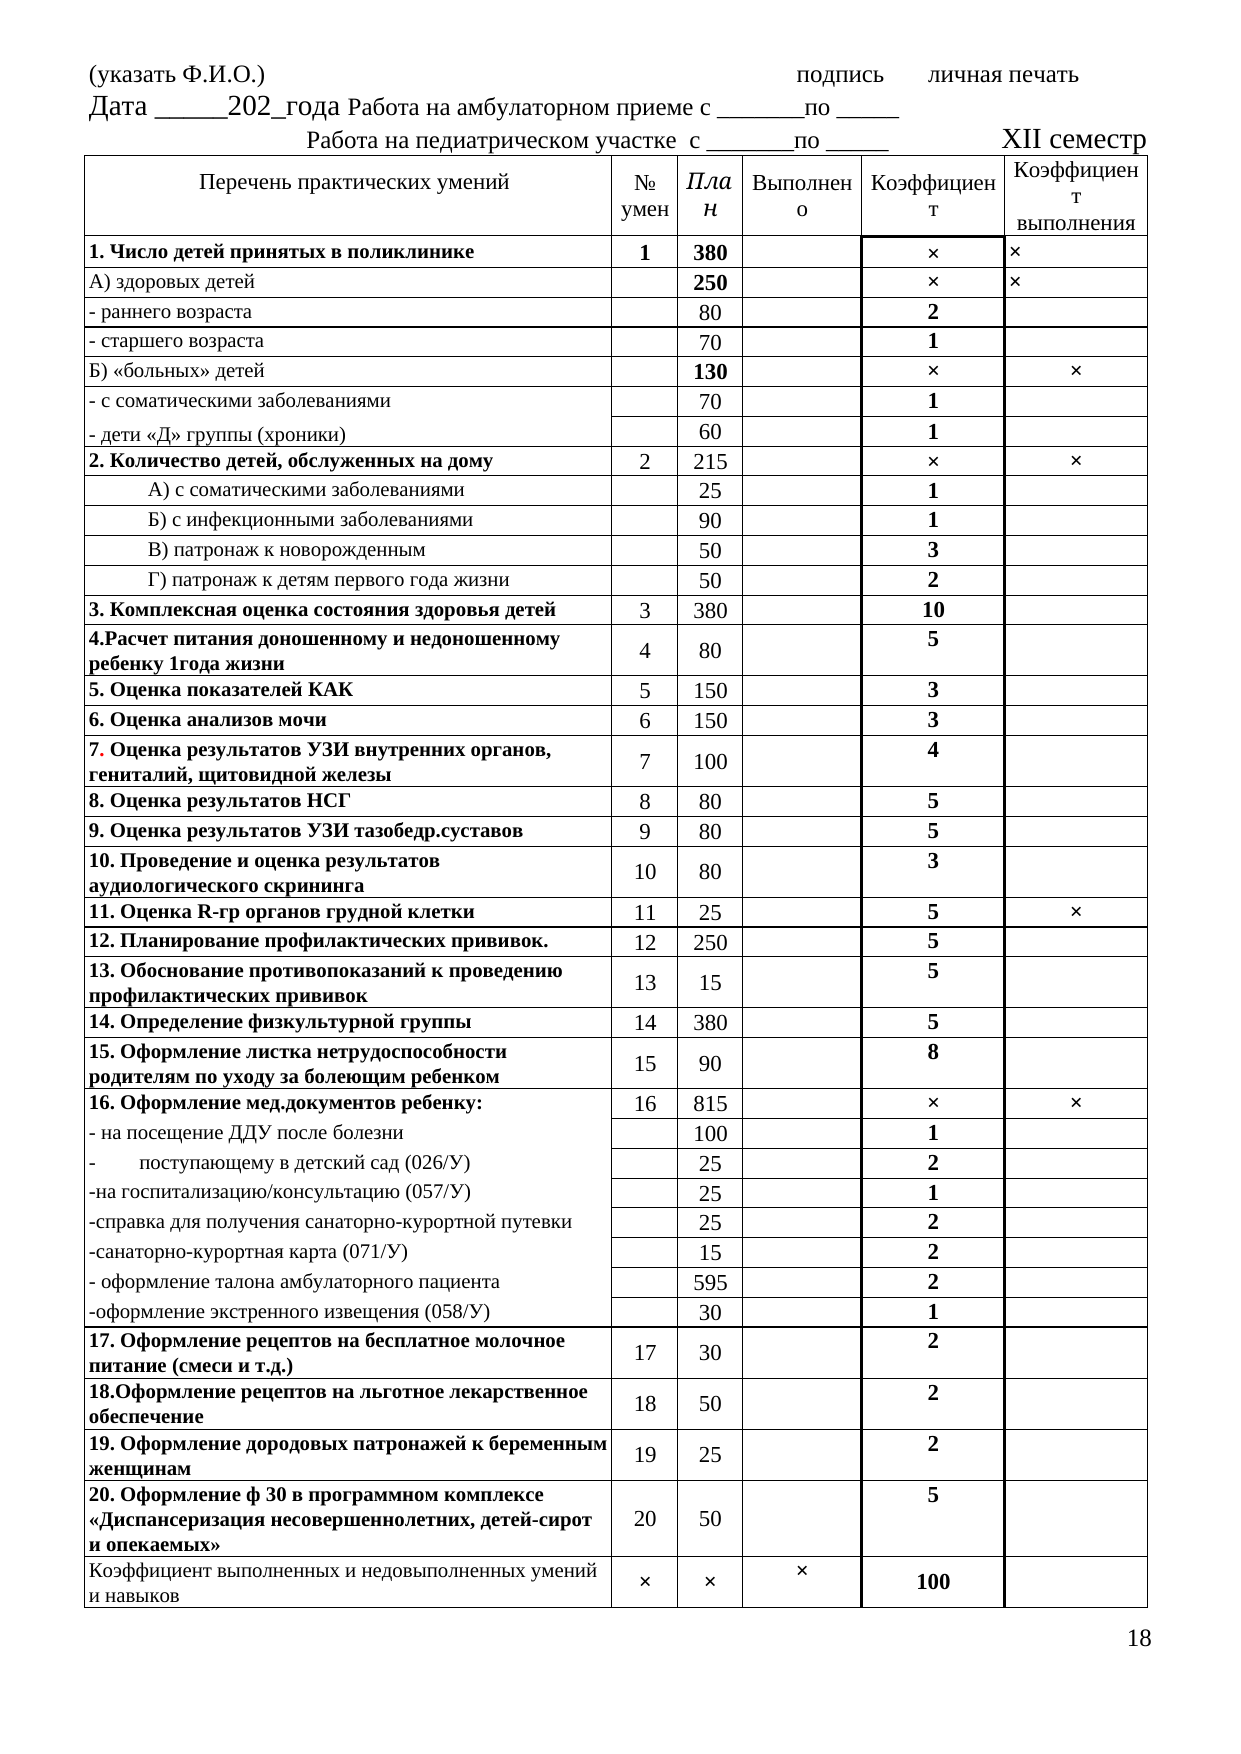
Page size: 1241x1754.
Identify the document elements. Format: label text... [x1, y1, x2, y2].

table_cell [612, 1298, 616, 1326]
table_cell А) здоровых детей [85, 268, 611, 297]
table_cell - старшего возраста [85, 328, 611, 356]
table_cell 50 [678, 1379, 742, 1428]
table_cell [612, 387, 616, 416]
text Дата _____202_года Работа на амбулаторном приеме с _______по _____ [89, 88, 1152, 121]
table_cell 11 [612, 898, 677, 926]
table_cell [612, 1268, 616, 1297]
table_cell 150 [678, 706, 742, 735]
table_cell × [863, 238, 1003, 267]
table_cell 5 [863, 817, 1003, 846]
table_cell 80 [678, 625, 742, 675]
table_cell 13 [612, 957, 677, 1007]
table_cell [1143, 1149, 1147, 1177]
table_cell [612, 298, 616, 326]
table_cell 90 [678, 506, 742, 535]
table_cell 6. Оценка анализов мочи [85, 706, 611, 735]
table_cell [612, 357, 616, 386]
table_cell 6 [612, 706, 677, 735]
table_cell × [863, 447, 1003, 475]
table_cell 3 [863, 847, 1003, 897]
table_cell - дети «Д» группы (хроники) [85, 416, 611, 446]
table_cell 16 [612, 1089, 677, 1118]
table_cell [743, 1149, 747, 1177]
table_cell - с соматическими заболеваниями [85, 387, 611, 416]
table_cell [1143, 596, 1147, 624]
table_cell × [1006, 1089, 1147, 1118]
table_cell 2. Количество детей, обслуженных на дому [85, 447, 611, 475]
table_cell [1006, 1430, 1147, 1479]
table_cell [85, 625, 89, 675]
table_cell 2 [863, 298, 1003, 326]
table_cell [1143, 328, 1147, 356]
table_cell 5 [863, 625, 1003, 675]
table_cell 7 [612, 736, 677, 786]
table_cell [743, 1238, 747, 1267]
table_cell × [678, 1557, 742, 1607]
table_cell - оформление талона амбулаторного пациента [85, 1267, 611, 1297]
table_cell 595 [678, 1268, 742, 1297]
table_cell 1 [863, 328, 1003, 356]
table_cell [1143, 566, 1147, 594]
table_cell 30 [678, 1328, 742, 1377]
table_cell [743, 506, 747, 535]
table_cell 130 [678, 357, 742, 386]
table_cell 10 [612, 847, 677, 897]
table_cell [743, 596, 747, 624]
table_cell [743, 536, 747, 565]
table_cell 9. Оценка результатов УЗИ тазобедр.суставов [85, 817, 611, 846]
table_cell [1006, 625, 1147, 675]
table_cell 1. Число детей принятых в поликлинике [85, 236, 611, 267]
table_cell [612, 1208, 616, 1237]
table_cell [743, 787, 747, 816]
table_cell 4 [612, 625, 677, 675]
table_cell [743, 1038, 860, 1088]
table_cell [743, 1179, 747, 1207]
table_cell 19 [612, 1430, 677, 1479]
table_cell 2 [863, 1208, 1003, 1237]
table_cell -на госпитализацию/консультацию (057/У) [85, 1178, 611, 1207]
table_cell 70 [678, 328, 742, 356]
table_cell [1006, 1557, 1147, 1607]
table_cell 11. Оценка R-гр органов грудной клетки [85, 898, 611, 926]
table_cell 16. Оформление мед.документов ребенку: [85, 1089, 611, 1118]
table_cell [1143, 1238, 1147, 1267]
table_cell [743, 566, 747, 594]
table_cell 3 [863, 706, 1003, 735]
table_cell × [1006, 357, 1147, 386]
table_cell × [863, 357, 1003, 386]
table_cell × [1006, 898, 1147, 926]
table_cell [743, 957, 860, 1007]
table_cell 18.Оформление рецептов на льготное лекарственное обеспечение [85, 1379, 611, 1428]
table_cell А) с соматическими заболеваниями [85, 476, 611, 505]
table_cell Б) «больных» детей [85, 357, 611, 386]
table_cell 1 [863, 1179, 1003, 1207]
table_cell [1006, 1328, 1147, 1377]
table_cell 15 [612, 1038, 677, 1088]
table_cell [743, 847, 860, 897]
table_cell [743, 236, 860, 267]
table_cell 8 [612, 787, 677, 816]
table_cell 8 [863, 1038, 1003, 1088]
table_cell × [863, 268, 1003, 297]
table_cell [743, 417, 747, 446]
table_cell [743, 817, 747, 846]
table_cell 100 [678, 1119, 742, 1148]
table_cell [1143, 1119, 1147, 1148]
table_header Выполнено [743, 156, 861, 235]
table_cell 1 [863, 506, 1003, 535]
table_cell [1006, 957, 1147, 1007]
table_cell 12. Планирование профилактических прививок. [85, 928, 611, 956]
table_cell 8. Оценка результатов НСГ [85, 787, 611, 816]
table_cell × [612, 1557, 677, 1607]
table_cell [1143, 1208, 1147, 1237]
table_cell 1 [612, 236, 677, 267]
table_cell 2 [863, 1328, 1003, 1377]
table_cell [743, 1119, 747, 1148]
table_cell 5 [863, 1008, 1003, 1037]
table_cell × [1006, 236, 1147, 267]
table_cell 25 [678, 1179, 742, 1207]
table_cell [1143, 706, 1147, 735]
table_cell 1 [863, 476, 1003, 505]
table_cell Г) патронаж к детям первого года жизни [85, 566, 611, 594]
table_cell 5 [612, 676, 677, 705]
table_cell 380 [678, 236, 742, 267]
table_cell [1143, 536, 1147, 565]
table_cell [743, 1430, 860, 1479]
table_cell 2 [863, 1430, 1003, 1479]
text Работа на педиатрическом участке с _______по _____ XII семестр [89, 121, 1152, 155]
table_cell 3 [612, 596, 677, 624]
table_cell 14. Определение физкультурной группы [85, 1008, 611, 1037]
table_cell 50 [678, 536, 742, 565]
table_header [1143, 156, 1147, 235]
table_cell [1006, 1038, 1147, 1088]
table_cell 25 [678, 898, 742, 926]
table_cell 3 [863, 676, 1003, 705]
table_cell 250 [678, 268, 742, 297]
table_cell 5 [863, 957, 1003, 1007]
table_cell - поступающему в детский сад (026/У) [85, 1148, 611, 1177]
table_cell [743, 1481, 860, 1556]
table_cell 15 [678, 1238, 742, 1267]
table_cell [743, 447, 747, 475]
table_cell × [1006, 447, 1147, 475]
table_cell 815 [678, 1089, 742, 1118]
table_cell [743, 625, 860, 675]
table_cell [612, 268, 616, 297]
table_cell [743, 898, 747, 926]
table_cell [1143, 476, 1147, 505]
table_cell [612, 566, 616, 594]
table_cell 17 [612, 1328, 677, 1377]
table_cell 380 [678, 1008, 742, 1037]
table_cell 15. Оформление листка нетрудоспособности родителям по уходу за болеющим ребенком [85, 1038, 611, 1088]
table_cell [743, 298, 747, 326]
table_cell 215 [678, 447, 742, 475]
table_cell 1 [863, 1298, 1003, 1326]
table_cell [1143, 1298, 1147, 1326]
table_cell [743, 328, 747, 356]
table_cell [743, 1268, 747, 1297]
table_cell 50 [678, 566, 742, 594]
table_cell 2 [612, 447, 677, 475]
table_cell [1143, 1179, 1147, 1207]
table_cell 10 [863, 596, 1003, 624]
table_cell [1143, 298, 1147, 326]
table_cell [1143, 1008, 1147, 1037]
table_cell 2 [863, 1238, 1003, 1267]
table_cell 1 [863, 387, 1003, 416]
table_cell 7. Оценка результатов УЗИ внутренних органов, гениталий, щитовидной железы [85, 736, 611, 786]
table_cell [612, 536, 616, 565]
table_cell 18 [612, 1379, 677, 1428]
table_cell [1143, 506, 1147, 535]
table_cell [612, 506, 616, 535]
table_cell [743, 268, 747, 297]
table_cell 100 [863, 1557, 1003, 1607]
table_cell [743, 736, 860, 786]
table_cell 13. Обоснование противопоказаний к проведению профилактических прививок [85, 957, 611, 1007]
text (указать Ф.И.О.) подпись личная печать [89, 59, 1152, 88]
table_cell 2 [863, 1268, 1003, 1297]
table_cell 3. Комплексная оценка состояния здоровья детей [85, 596, 611, 624]
table_cell 10. Проведение и оценка результатов аудиологического скрининга [85, 847, 611, 897]
table_header План [678, 156, 742, 235]
table_cell [743, 476, 747, 505]
table_cell 30 [678, 1298, 742, 1326]
table_cell 20. Оформление ф 30 в программном комплексе «Диспансеризация несовершеннолетних, детей-сирот и опекаемых» [85, 1481, 611, 1556]
table_cell [743, 928, 747, 956]
table_cell 17. Оформление рецептов на бесплатное молочное питание (смеси и т.д.) [85, 1328, 611, 1377]
table_cell 2 [863, 1379, 1003, 1428]
table_cell [743, 357, 747, 386]
table_cell 14 [612, 1008, 677, 1037]
table_cell -оформление экстренного извещения (058/У) [85, 1297, 611, 1326]
table_cell - раннего возраста [85, 298, 611, 326]
table_cell 80 [678, 787, 742, 816]
table_cell [743, 1208, 747, 1237]
table_header № умен [612, 156, 677, 235]
table_cell [1006, 1379, 1147, 1428]
table_cell 250 [678, 928, 742, 956]
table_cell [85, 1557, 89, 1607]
table_cell 50 [678, 1481, 742, 1556]
table_cell 20 [612, 1481, 677, 1556]
table_cell 25 [678, 1430, 742, 1479]
table_cell [1006, 1481, 1147, 1556]
table_cell - на посещение ДДУ после болезни [85, 1118, 611, 1148]
table_cell 380 [678, 596, 742, 624]
table_cell × [1006, 268, 1147, 297]
table_cell 5 [863, 898, 1003, 926]
table_cell 5. Оценка показателей КАК [85, 676, 611, 705]
table_cell × [863, 1089, 1003, 1118]
table_cell 15 [678, 957, 742, 1007]
table_cell [612, 1119, 616, 1148]
table_cell [743, 1298, 747, 1326]
table_cell 4 [863, 736, 1003, 786]
table_cell [743, 1008, 747, 1037]
table_cell 25 [678, 1208, 742, 1237]
table_cell 5 [863, 787, 1003, 816]
table_cell 70 [678, 387, 742, 416]
table_cell 5 [863, 928, 1003, 956]
table_cell 12 [612, 928, 677, 956]
table_header Перечень практических умений [85, 156, 611, 235]
table_cell 2 [863, 566, 1003, 594]
table_cell [743, 1089, 747, 1118]
table_cell 150 [678, 676, 742, 705]
table_cell [612, 1179, 616, 1207]
table_cell 1 [863, 417, 1003, 446]
table_cell 5 [863, 1481, 1003, 1556]
table_cell [1143, 387, 1147, 416]
table_cell [612, 328, 616, 356]
table_header Коэффициент [862, 156, 1004, 235]
table_cell 80 [678, 298, 742, 326]
table_cell [1006, 847, 1147, 897]
table_cell [1143, 787, 1147, 816]
table_cell 90 [678, 1038, 742, 1088]
table_cell [743, 706, 747, 735]
table_cell [1143, 417, 1147, 446]
table_cell 80 [678, 847, 742, 897]
table_cell [1143, 676, 1147, 705]
table_cell [1006, 736, 1147, 786]
table_cell -справка для получения санаторно-курортной путевки [85, 1207, 611, 1237]
table_cell [1143, 1268, 1147, 1297]
table_cell [612, 1238, 616, 1267]
table_cell 25 [678, 1149, 742, 1177]
table_cell 3 [863, 536, 1003, 565]
table_cell × [743, 1557, 860, 1607]
table_cell 9 [612, 817, 677, 846]
table_cell [612, 417, 616, 446]
table_cell В) патронаж к новорожденным [85, 536, 611, 565]
table_cell [1143, 928, 1147, 956]
table_cell [612, 1149, 616, 1177]
table_cell [743, 1328, 860, 1377]
table_cell [743, 1379, 860, 1428]
table_cell Б) с инфекционными заболеваниями [85, 506, 611, 535]
table_cell [743, 676, 747, 705]
table_cell 60 [678, 417, 742, 446]
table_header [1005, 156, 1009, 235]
table_cell [1143, 817, 1147, 846]
table_cell 19. Оформление дородовых патронажей к беременным женщинам [85, 1430, 611, 1479]
table_cell 2 [863, 1149, 1003, 1177]
table_cell -санаторно-курортная карта (071/У) [85, 1237, 611, 1267]
table_cell 100 [678, 736, 742, 786]
table_cell 80 [678, 817, 742, 846]
table_cell 25 [678, 476, 742, 505]
table_cell [612, 476, 616, 505]
table_cell 1 [863, 1119, 1003, 1148]
table_cell [743, 387, 747, 416]
